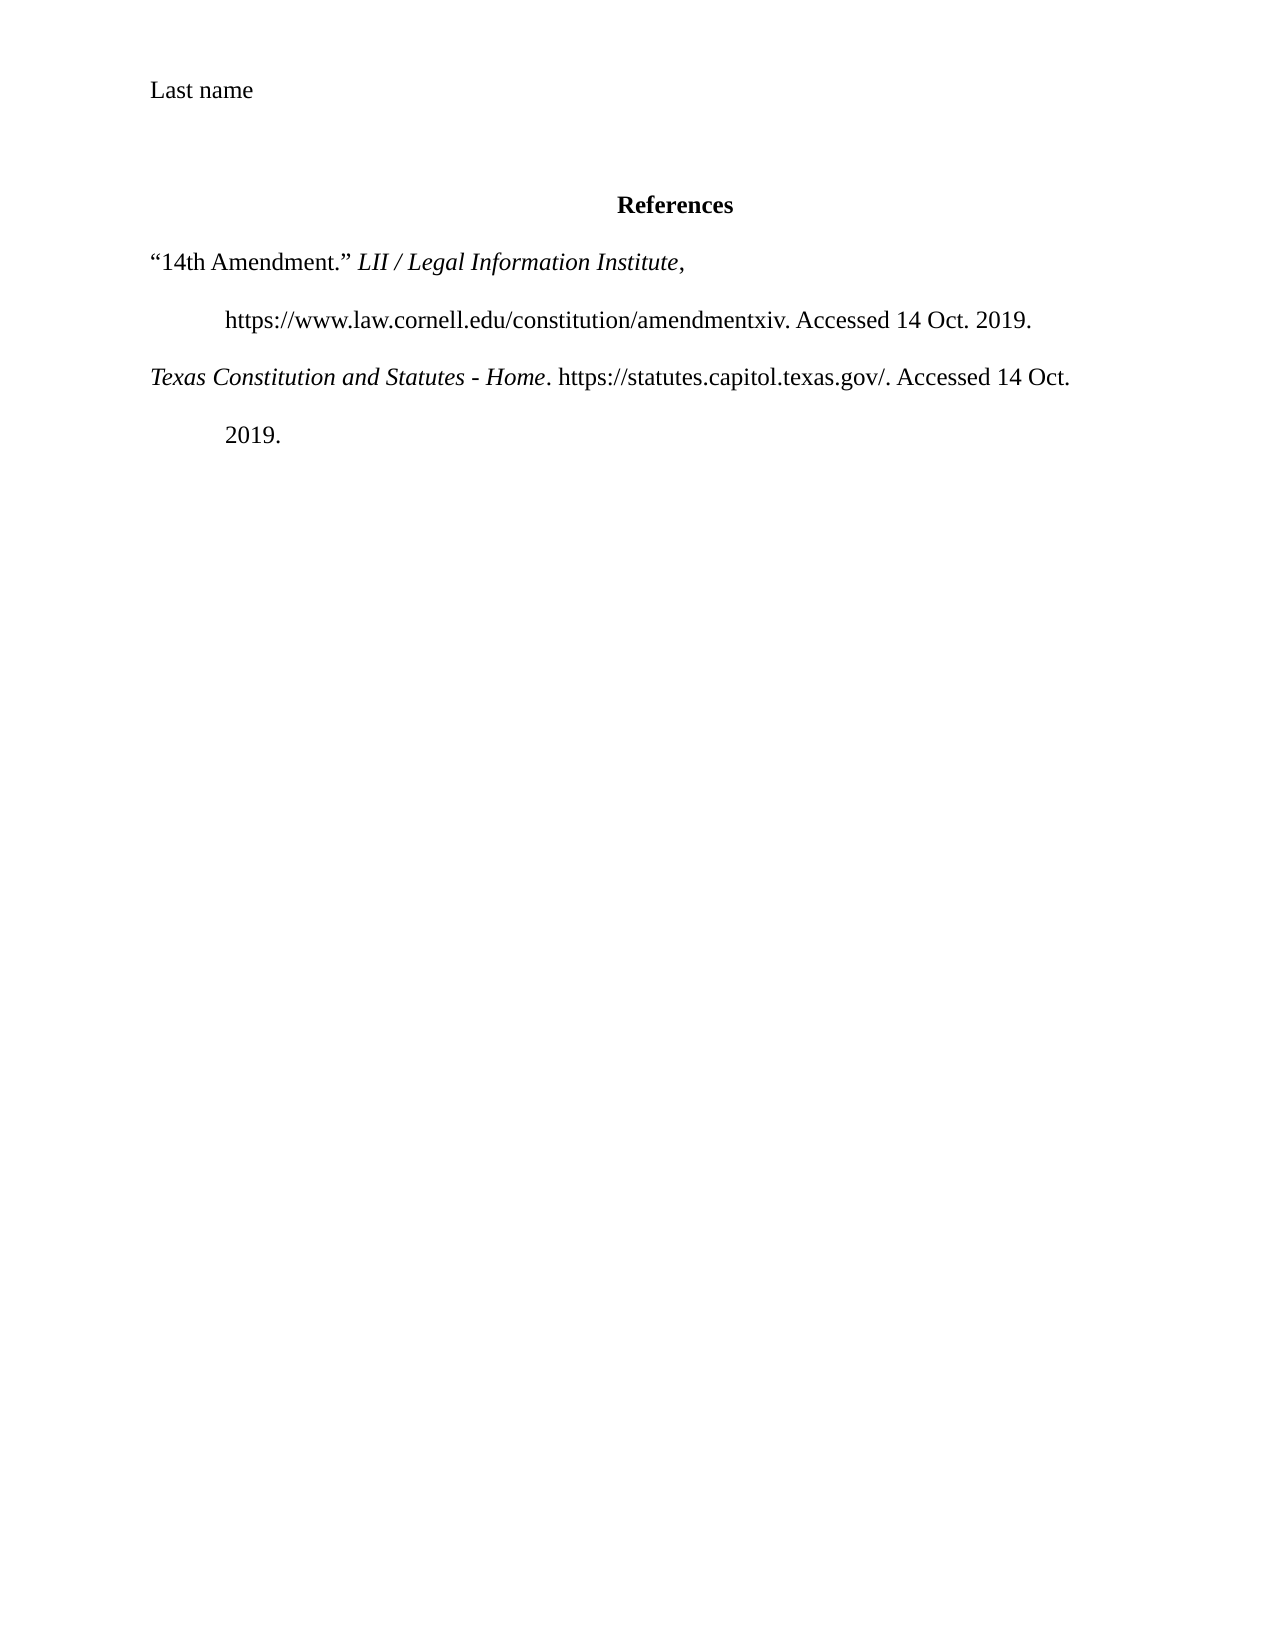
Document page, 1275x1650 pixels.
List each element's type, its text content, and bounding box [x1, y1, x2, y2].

text References [150, 190, 1125, 219]
text “14th Amendment.” LII / Legal Information Institute, https://www.law.cornell.edu/constitution/amendmentxiv. Accessed 14 Oct. 2019. [150, 247, 1125, 334]
text Texas Constitution and Statutes - Home. https://statutes.capitol.texas.gov/. Accessed 14 Oct. 2019. [150, 362, 1125, 449]
